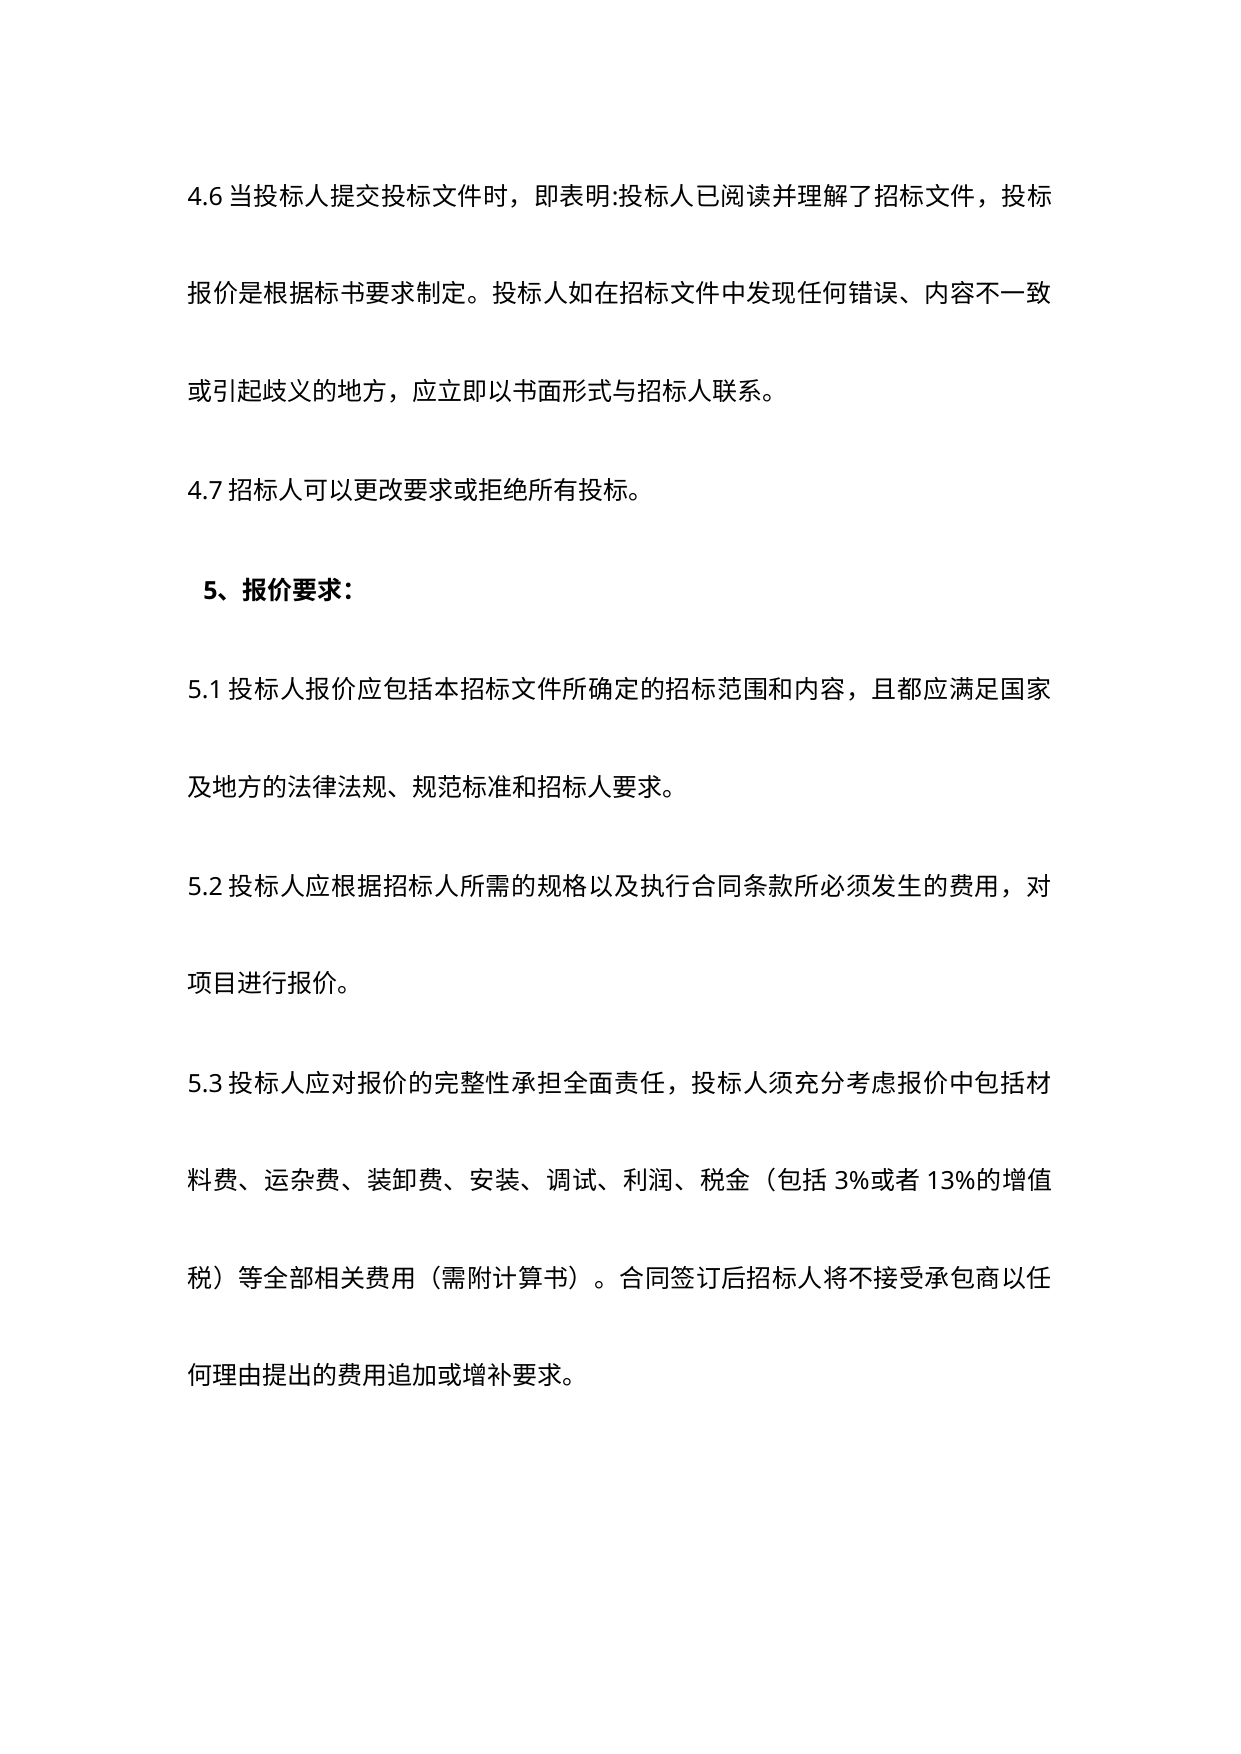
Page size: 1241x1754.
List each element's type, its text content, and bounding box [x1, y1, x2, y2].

text 5.3投标人应对报价的完整性承担全面责任，投标人须充分考虑报价中包括材料费、运杂费、装卸费、安装、调试、利润、税金（包括3%或者13%的增值税）等全部相关费用（需附计算书）。合同签订后招标人将不接受承包商以任何理由提出的费用追加或增补要求。 [187, 1049, 1053, 1406]
text 5.2投标人应根据招标人所需的规格以及执行合同条款所必须发生的费用，对项目进行报价。 [187, 852, 1053, 1014]
text 4.7招标人可以更改要求或拒绝所有投标。 [187, 456, 1053, 521]
text 4.6当投标人提交投标文件时，即表明:投标人已阅读并理解了招标文件，投标报价是根据标书要求制定。投标人如在招标文件中发现任何错误、内容不一致或引起歧义的地方，应立即以书面形式与招标人联系。 [187, 162, 1053, 422]
text 5、报价要求： [203, 556, 1053, 621]
text 5.1投标人报价应包括本招标文件所确定的招标范围和内容，且都应满足国家及地方的法律法规、规范标准和招标人要求。 [187, 655, 1053, 818]
